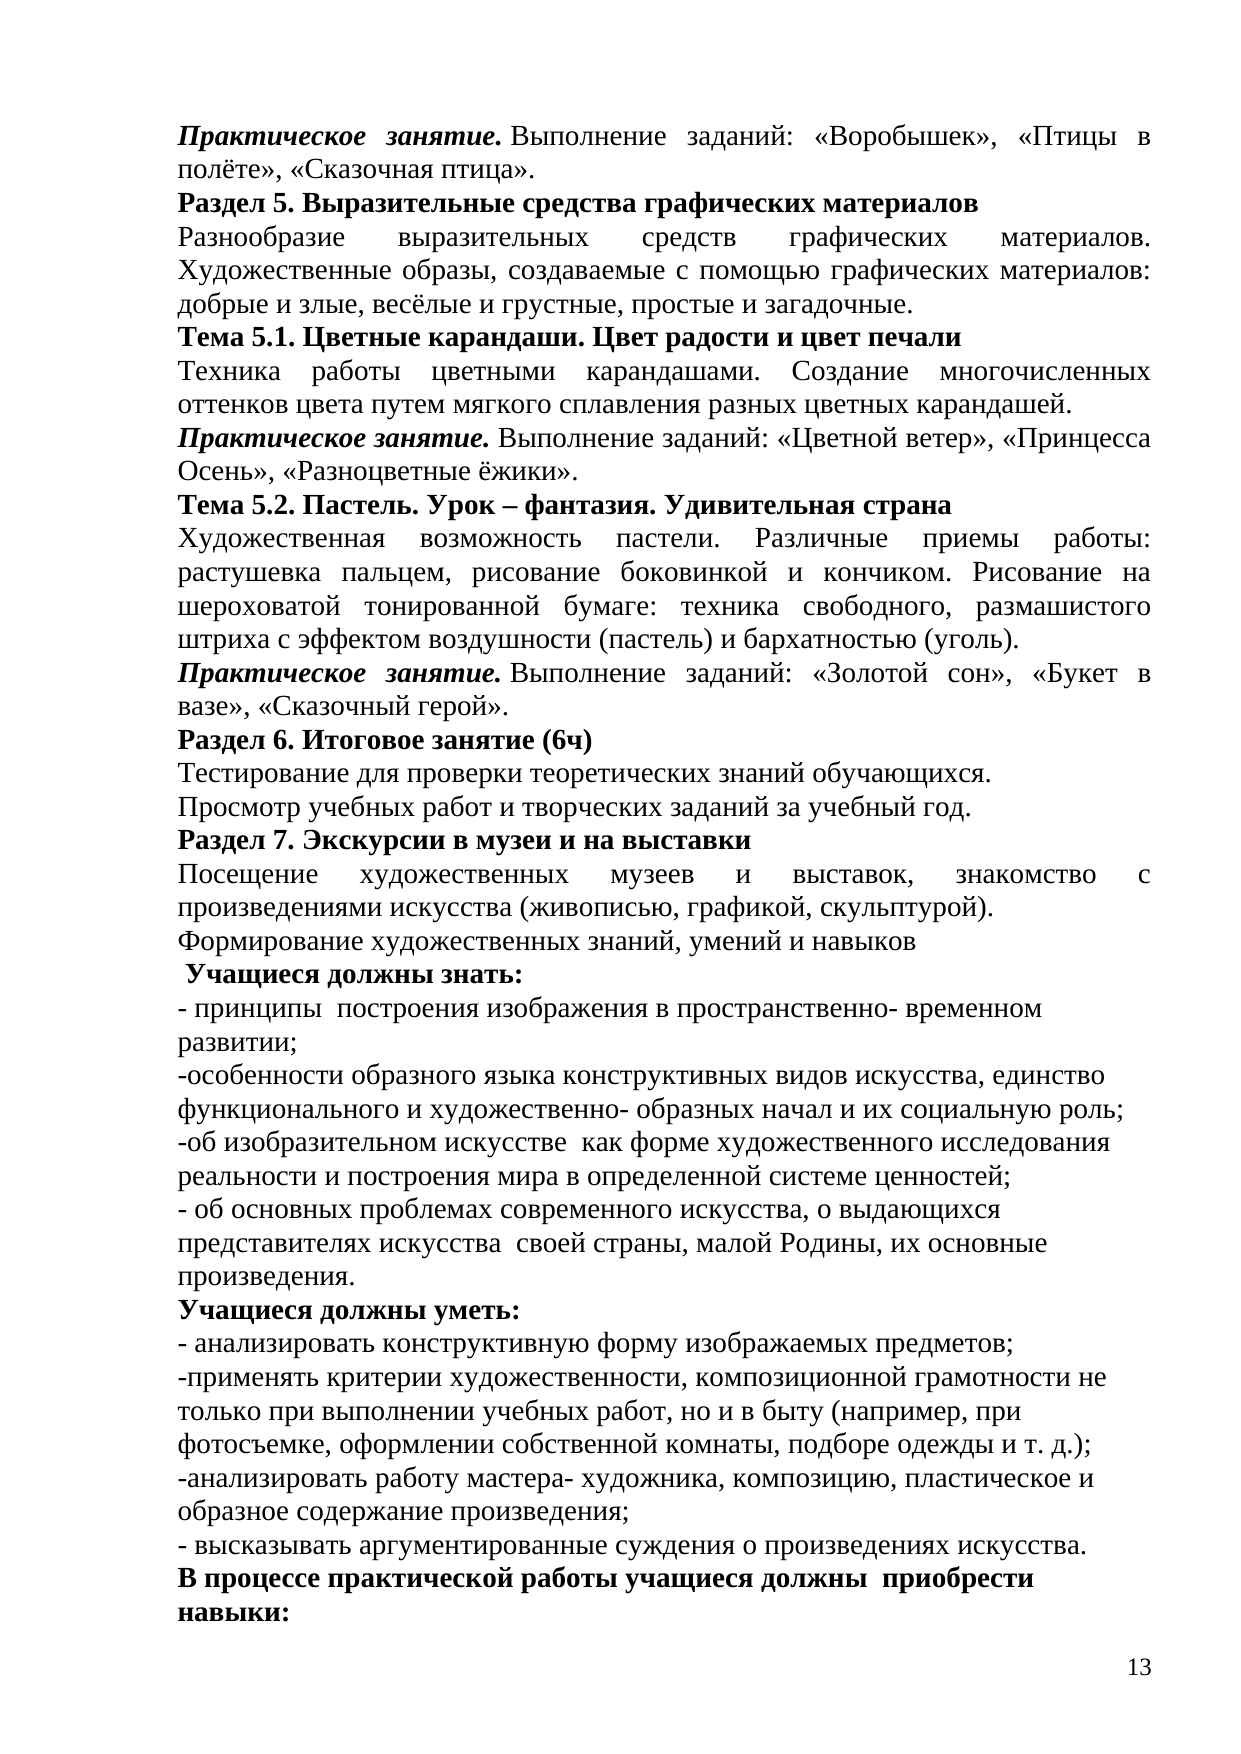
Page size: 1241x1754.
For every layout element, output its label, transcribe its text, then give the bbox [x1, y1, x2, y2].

text В процессе практической работы учащиеся должны приобрести навыки: [177, 1560, 1152, 1627]
text - принципы построения изображения в пространственно- временном развитии; [177, 990, 1152, 1057]
text -об изобразительном искусстве как форме художественного исследования реальности и построения мира в определенной системе ценностей; [177, 1124, 1152, 1191]
text Практическое занятие. Выполнение заданий: «Воробышек», «Птицы в полёте», «Сказочная птица». [177, 118, 1152, 185]
text - анализировать конструктивную форму изображаемых предметов; [177, 1326, 1152, 1359]
text Формирование художественных знаний, умений и навыков [177, 923, 1152, 957]
text Тема 5.2. Пастель. Урок – фантазия. Удивительная страна [177, 487, 1152, 521]
text -применять критерии художественности, композиционной грамотности не только при выполнении учебных работ, но и в быту (например, при фотосъемке, оформлении собственной комнаты, подборе одежды и т. д.); [177, 1359, 1152, 1460]
text -анализировать работу мастера- художника, композицию, пластическое и образное содержание произведения; [177, 1460, 1152, 1527]
text Тестирование для проверки теоретических знаний обучающихся. [177, 755, 1152, 789]
text Раздел 5. Выразительные средства графических материалов [177, 185, 1152, 219]
text Тема 5.1. Цветные карандаши. Цвет радости и цвет печали [177, 319, 1152, 353]
text Практическое занятие. Выполнение заданий: «Цветной ветер», «Принцесса Осень», «Разноцветные ёжики». [177, 420, 1152, 487]
text Раздел 6. Итоговое занятие (6ч) [177, 722, 1152, 755]
text Художественная возможность пастели. Различные приемы работы: растушевка пальцем, рисование боковинкой и кончиком. Рисование на шероховатой тонированной бумаге: техника свободного, размашистого штриха с эффектом воздушности (пастель) и бархатностью (уголь). [177, 521, 1152, 655]
text - высказывать аргументированные суждения о произведениях искусства. [177, 1527, 1152, 1560]
text -особенности образного языка конструктивных видов искусства, единство функционального и художественно- образных начал и их социальную роль; [177, 1057, 1152, 1124]
text Практическое занятие. Выполнение заданий: «Золотой сон», «Букет в вазе», «Сказочный герой». [177, 655, 1152, 722]
text Раздел 7. Экскурсии в музеи и на выставки [177, 822, 1152, 856]
text Посещение художественных музеев и выставок, знакомство с произведениями искусства (живописью, графикой, скульптурой). [177, 856, 1152, 923]
text Учащиеся должны знать: [177, 957, 1152, 990]
text Просмотр учебных работ и творческих заданий за учебный год. [177, 789, 1152, 822]
text Техника работы цветными карандашами. Создание многочисленных оттенков цвета путем мягкого сплавления разных цветных карандашей. [177, 353, 1152, 420]
text - об основных проблемах современного искусства, о выдающихся представителях искусства своей страны, малой Родины, их основные произведения. [177, 1191, 1152, 1292]
text Учащиеся должны уметь: [177, 1292, 1152, 1326]
text Разнообразие выразительных средств графических материалов. Художественные образы, создаваемые с помощью графических материалов: добрые и злые, весёлые и грустные, простые и загадочные. [177, 219, 1152, 319]
